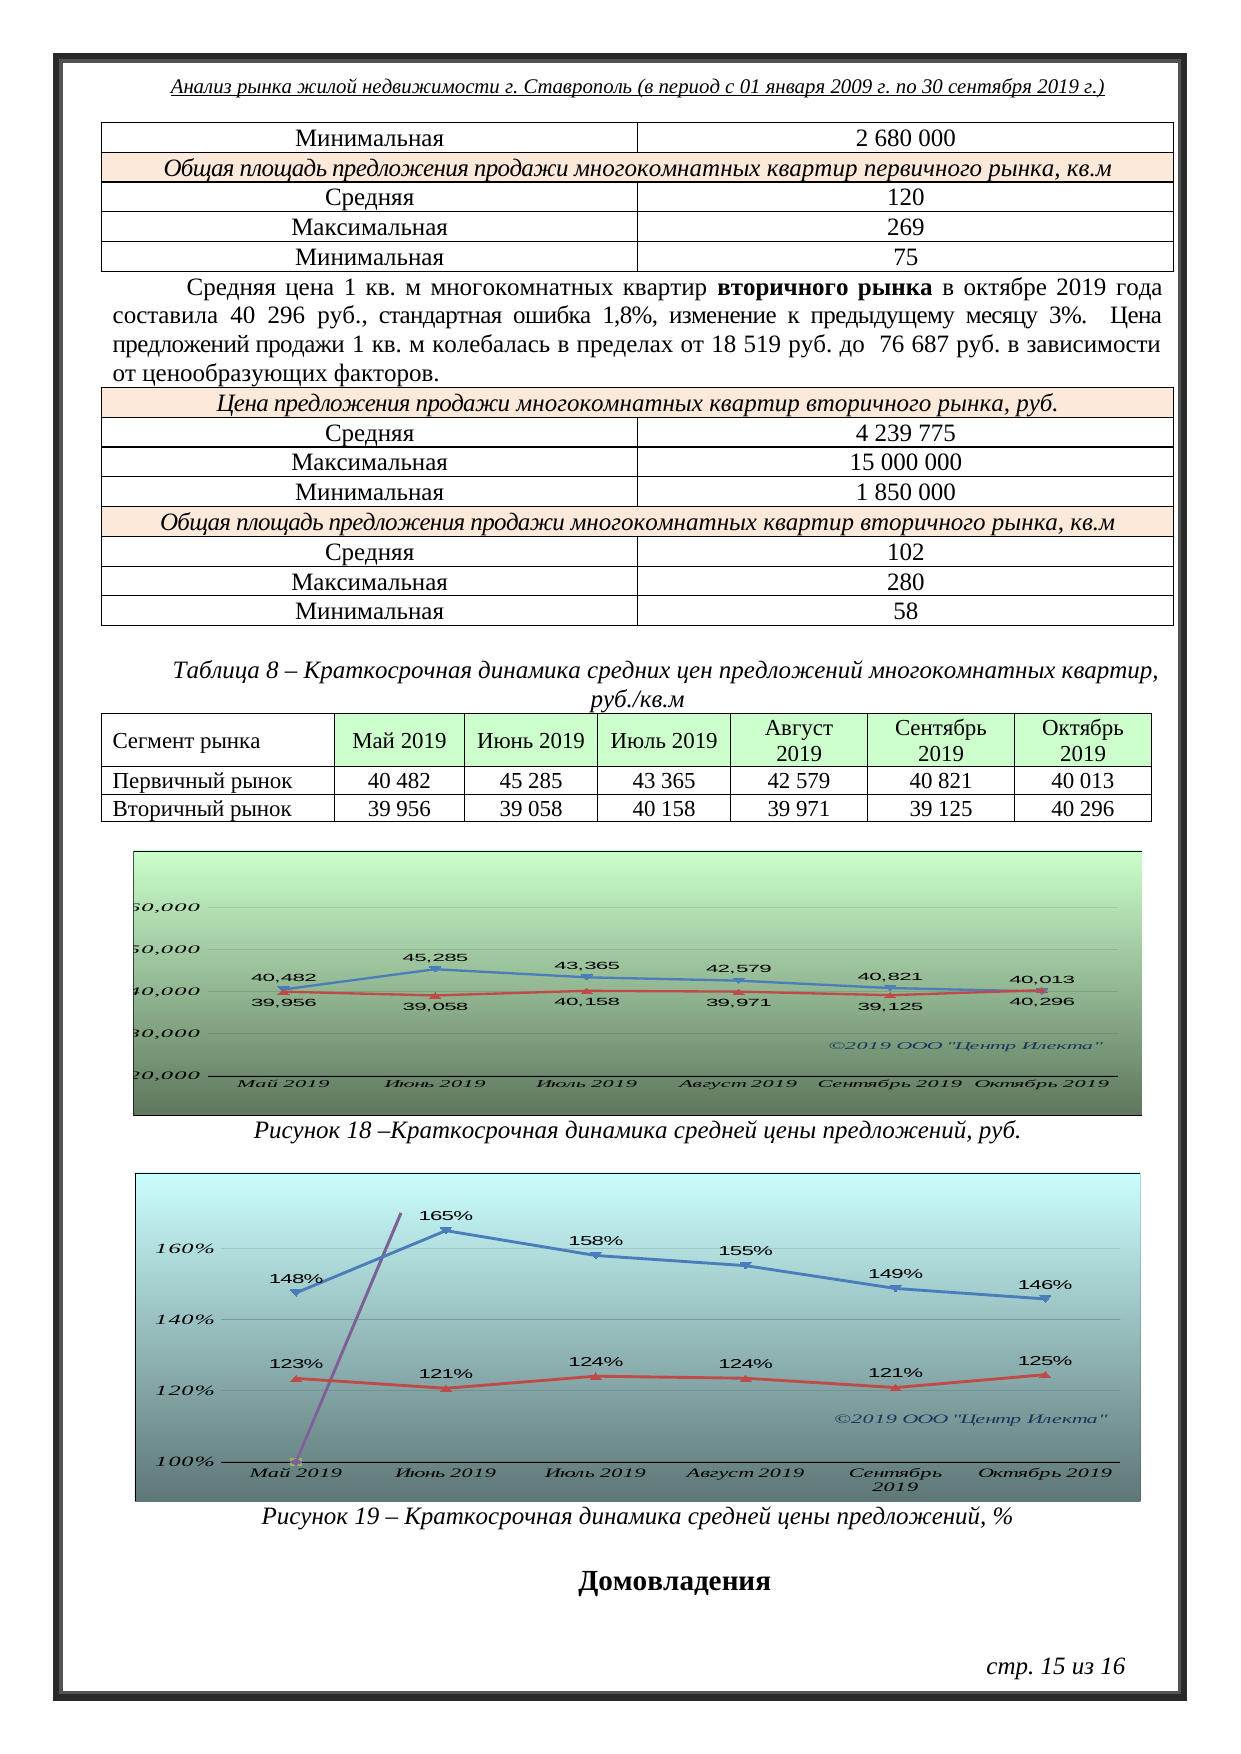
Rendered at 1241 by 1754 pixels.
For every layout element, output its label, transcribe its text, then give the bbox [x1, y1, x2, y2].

table_cell 75 [638, 242, 1173, 271]
table_cell 280 [638, 567, 1173, 595]
text Домовладения [112, 1563, 1162, 1597]
table_cell 4 239 775 [638, 418, 1173, 446]
table_cell 269 [638, 212, 1173, 241]
text Рисунок 19 – Краткосрочная динамика средней цены предложений, % [112, 1501, 1162, 1530]
table_cell 43 365 [598, 767, 730, 794]
table_cell Средняя [102, 418, 637, 446]
table_cell 40 296 [1015, 795, 1151, 821]
table_cell Минимальная [102, 242, 637, 271]
text Таблица 8 – Краткосрочная динамика средних цен предложений многокомнатных квартир, руб./кв.м [112, 655, 1162, 712]
text Рисунок 18 –Краткосрочная динамика средней цены предложений, руб. [112, 1115, 1162, 1144]
table_cell Минимальная [102, 596, 637, 625]
table_cell 2 680 000 [638, 123, 1173, 152]
table_header Сентябрь 2019 [868, 714, 1014, 766]
table_cell 120 [638, 183, 1173, 211]
table_cell Первичный рынок [102, 767, 334, 794]
table_cell Максимальная [102, 567, 637, 595]
table_cell Общая площадь предложения продажи многокомнатных квартир вторичного рынка, кв.м [102, 507, 1173, 536]
table_cell Минимальная [102, 123, 637, 152]
table_header Июнь 2019 [465, 714, 597, 766]
table_cell 102 [638, 537, 1173, 566]
table_cell 15 000 000 [638, 448, 1173, 476]
table_cell Минимальная [102, 477, 637, 506]
table_header Июль 2019 [598, 714, 730, 766]
table_cell 58 [638, 596, 1173, 625]
table_cell Максимальная [102, 448, 637, 476]
table_cell Средняя [102, 537, 637, 566]
table_header Август 2019 [731, 714, 867, 766]
table_cell Общая площадь предложения продажи многокомнатных квартир первичного рынка, кв.м [102, 153, 1173, 181]
table_cell 40 482 [335, 767, 464, 794]
table_header Сегмент рынка [102, 714, 334, 766]
table_header Май 2019 [335, 714, 464, 766]
text Средняя цена 1 кв. м многокомнатных квартир вторичного рынка в октябре 2019 года составила 40 296 руб., стандартная ошибка 1,8%, изменение к предыдущему месяцу 3%. Цена предложений продажи колебалась в пределах от 18 519 руб. до 76 687 руб. в зависимости от ценообразующих факторов. [112, 272, 1162, 387]
table_cell Максимальная [102, 212, 637, 241]
table_cell 39 956 [335, 795, 464, 821]
table_cell Вторичный рынок [102, 795, 334, 821]
table_cell 39 058 [465, 795, 597, 821]
table_cell 40 158 [598, 795, 730, 821]
table_header Цена предложения продажи многокомнатных квартир вторичного рынка, руб. [102, 388, 1173, 417]
table_cell 40 013 [1015, 767, 1151, 794]
table_header Октябрь 2019 [1015, 714, 1151, 766]
table_cell 39 125 [868, 795, 1014, 821]
table_cell Средняя [102, 183, 637, 211]
table_cell 1 850 000 [638, 477, 1173, 506]
table_cell 40 821 [868, 767, 1014, 794]
table_cell 39 971 [731, 795, 867, 821]
table_cell 45 285 [465, 767, 597, 794]
table_cell 42 579 [731, 767, 867, 794]
